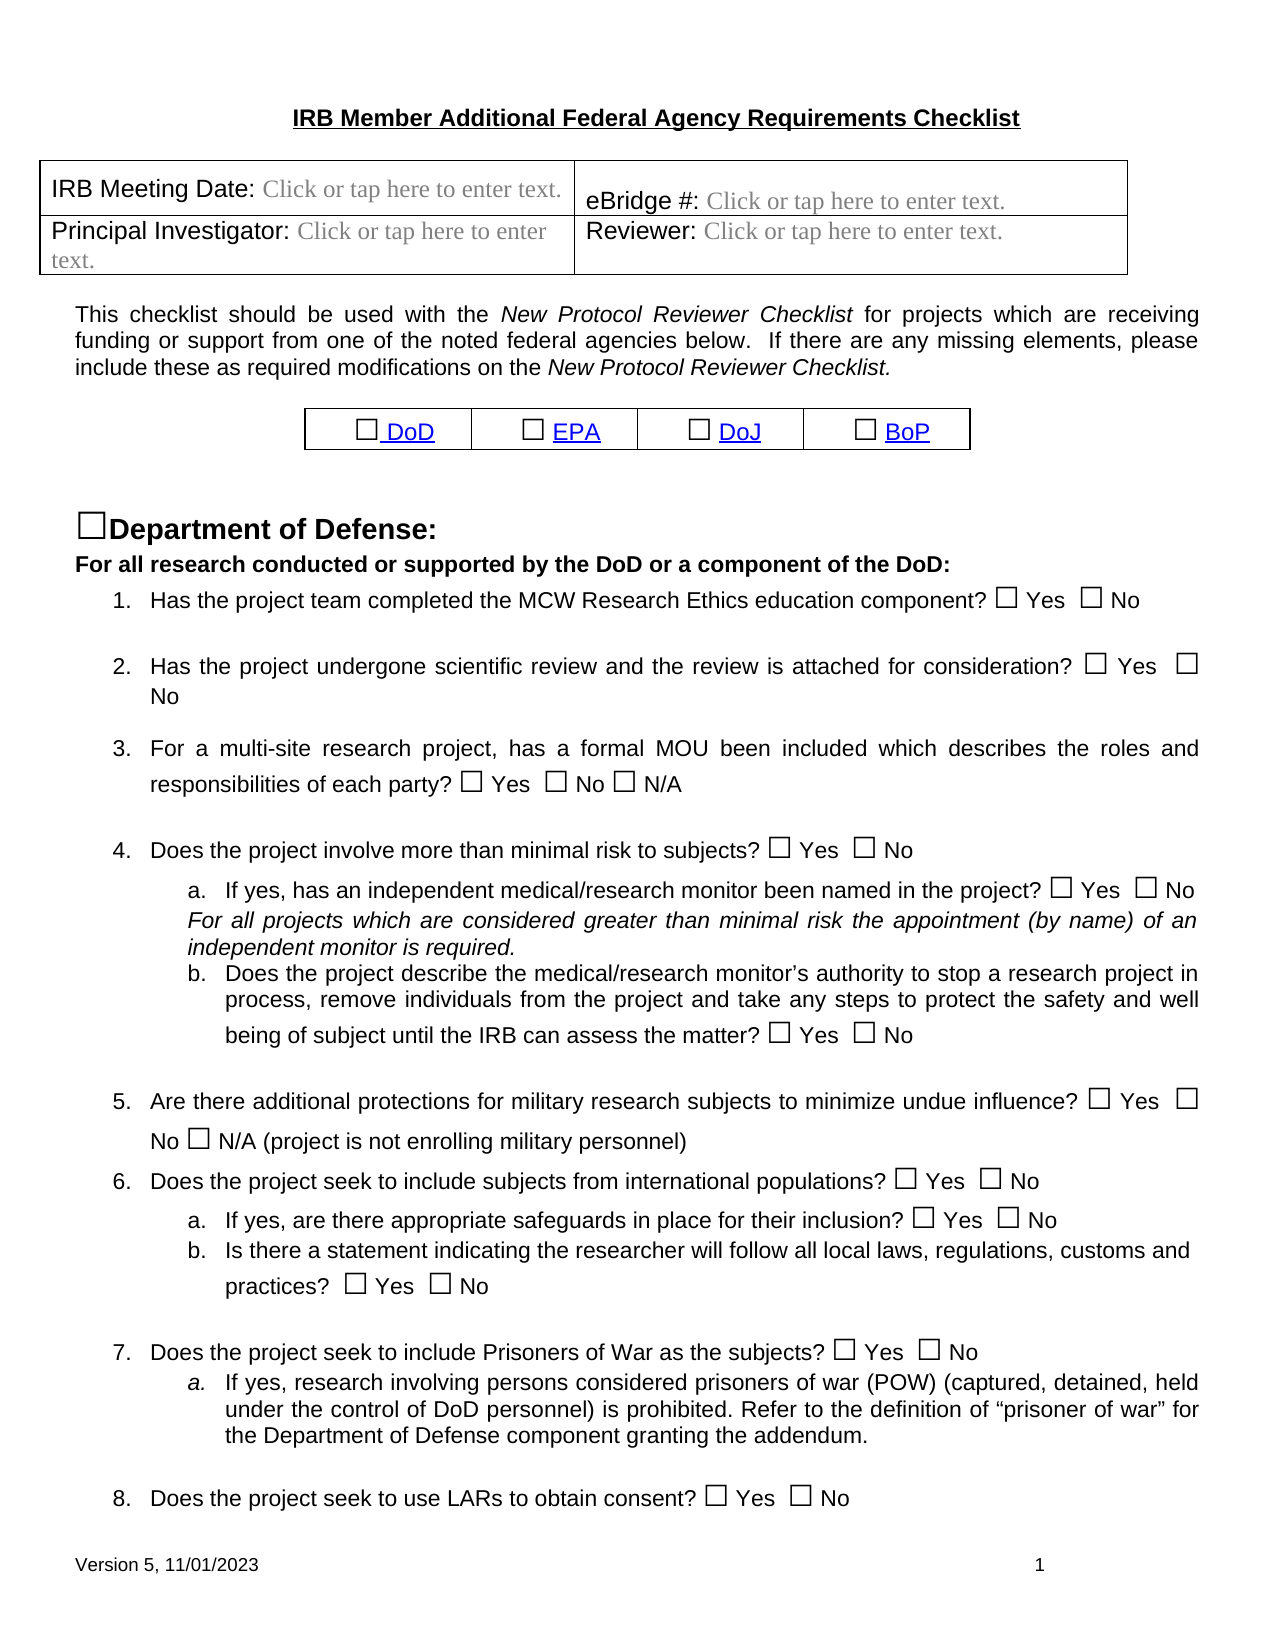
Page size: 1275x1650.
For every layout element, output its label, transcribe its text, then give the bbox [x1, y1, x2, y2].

table_header DoJ [638, 409, 803, 448]
list If yes, research involving persons considered prisoners of war (POW) (captured, detained, held under the control of DoD personnel) is prohibited. Refer to the definition of “prisoner of war” for the Department of Defense component granting the addendum. [187, 1369, 1200, 1448]
table_cell Principal Investigator: [41, 216, 574, 274]
list For a multi-site research project, has a formal MOU been included which describes the roles and responsibilities of each party? Yes No N/A [112, 735, 1200, 801]
table_header DoD [306, 409, 471, 448]
list If yes, are there appropriate safeguards in place for their inclusion? Yes No [187, 1198, 1200, 1237]
list Does the project seek to include Prisoners of War as the subjects? Yes No [112, 1330, 1200, 1369]
text For all research conducted or supported by the DoD or a component of the DoD: [75, 551, 1200, 577]
text This checklist should be used with the New Protocol Reviewer Checklist for projects which are receiving funding or support from one of the noted federal agencies below. If there are any missing elements, please include these as required modifications on the New Protocol Reviewer Checklist. [75, 301, 1200, 380]
list Does the project describe the medical/research monitor’s authority to stop a research project in process, remove individuals from the project and take any steps to protect the safety and well being of subject until the IRB can assess the matter? Yes No [187, 960, 1200, 1052]
table_cell Reviewer: [575, 216, 1127, 274]
list Does the project seek to include subjects from international populations? Yes No [112, 1158, 1200, 1198]
list Does the project involve more than minimal risk to subjects? Yes No [112, 828, 1200, 867]
table_header IRB Meeting Date: [41, 161, 574, 215]
list Are there additional protections for military research subjects to minimize undue influence? Yes No N/A (project is not enrolling military personnel) [112, 1078, 1200, 1158]
list If yes, has an independent medical/research monitor been named in the project? Yes No [187, 867, 1200, 907]
list Has the project undergone scientific review and the review is attached for consideration? Yes No [112, 643, 1200, 709]
text IRB Member Additional Federal Agency Requirements Checklist [112, 104, 1200, 131]
table_header EPA [472, 409, 637, 448]
list For all projects which are considered greater than minimal risk the appointment (by name) of an independent monitor is required. [187, 907, 1200, 960]
subtitle Department of Defense: [75, 499, 1200, 551]
table_header BoP [804, 409, 969, 448]
list Does the project seek to use LARs to obtain consent? Yes No [112, 1475, 1200, 1514]
list Is there a statement indicating the researcher will follow all local laws, regulations, customs and practices? Yes No [187, 1237, 1200, 1303]
list Has the project team completed the MCW Research Ethics education component? Yes No [112, 577, 1200, 617]
table_header eBridge #: [575, 161, 1127, 215]
